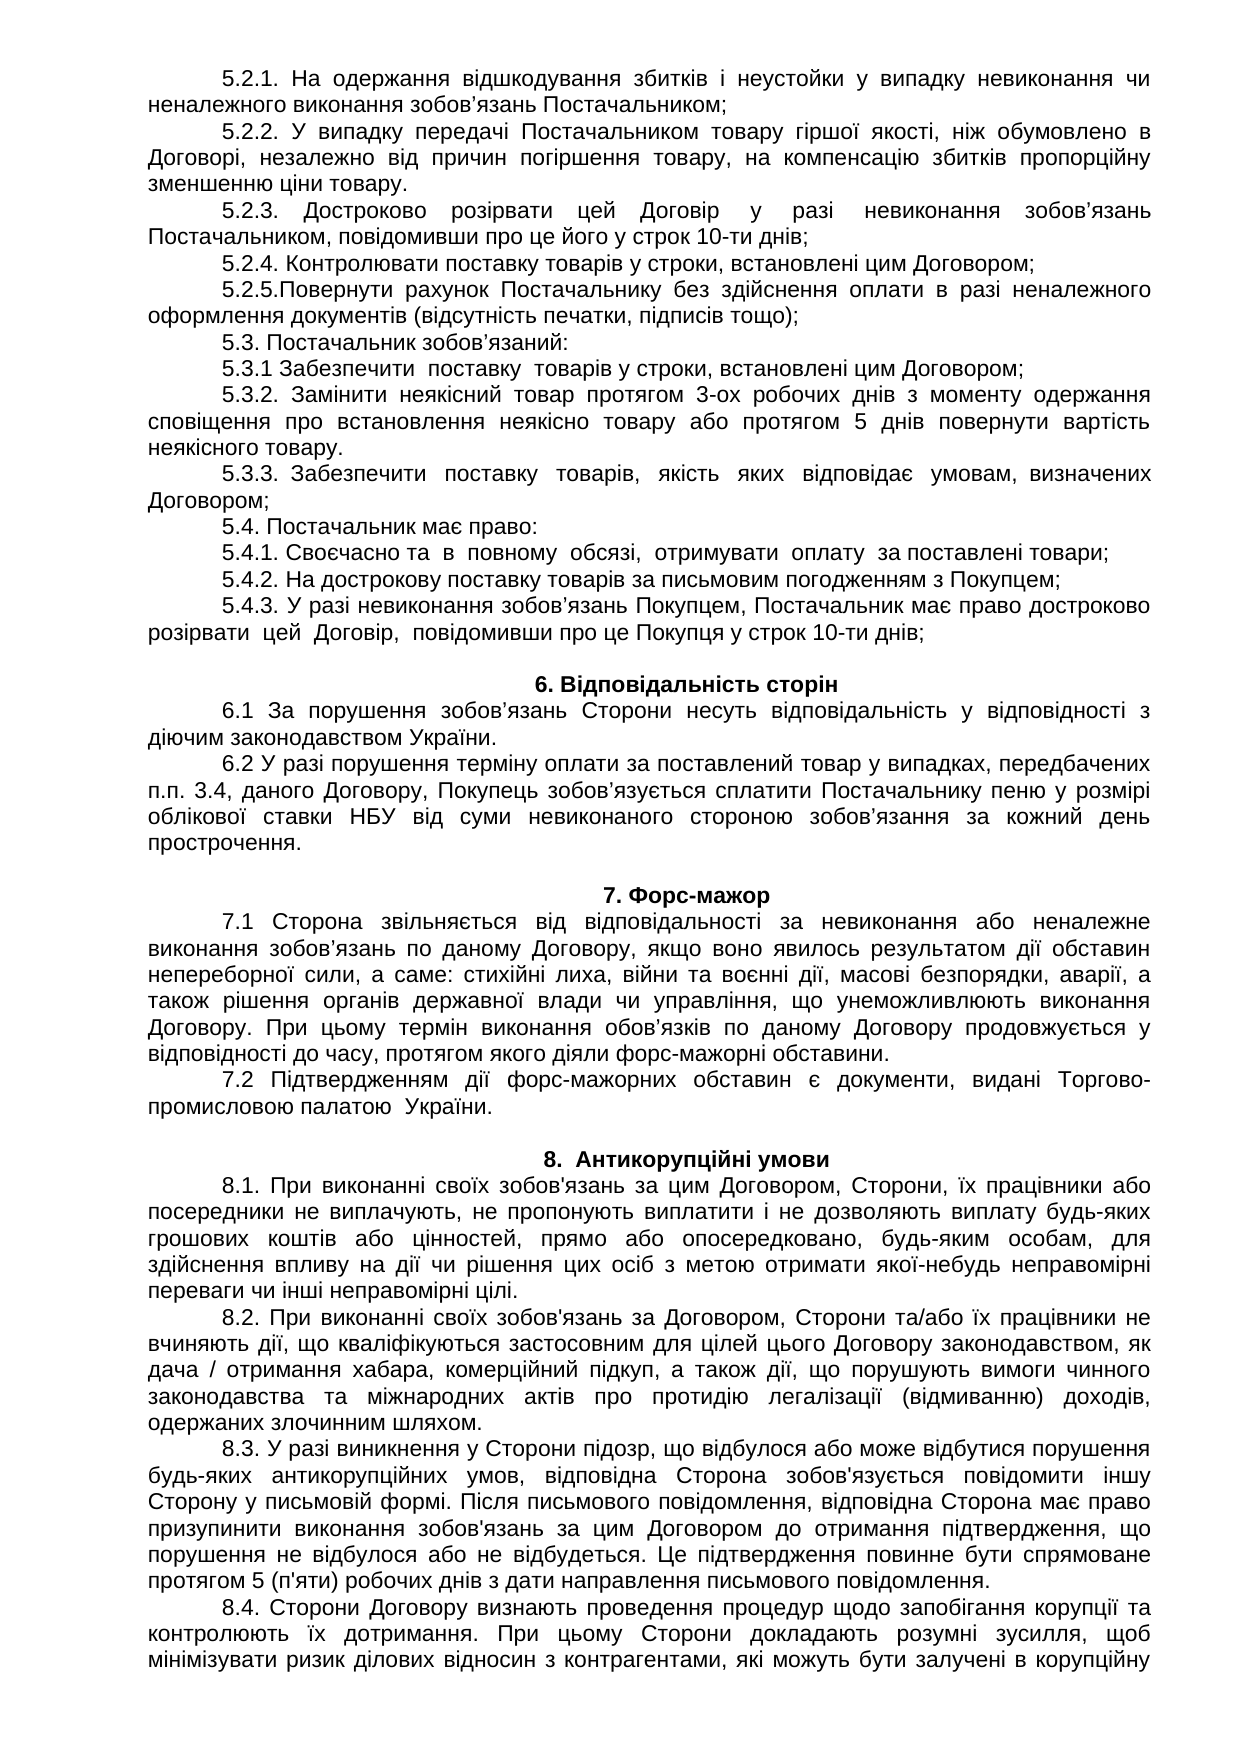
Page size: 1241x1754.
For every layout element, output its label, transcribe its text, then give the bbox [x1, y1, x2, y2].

text 8.2. При виконанні своїх зобов'язань за Договором, Сторони та/або їх працівники не вчиняють дії, що кваліфікуються застосовним для цілей цього Договору законодавством, як дача / отримання хабара, комерційний підкуп, а також дії, що порушують вимоги чинного законодавства та міжнародних актів про протидію легалізації (відмиванню) доходів, одержаних злочинним шляхом. [148, 1304, 1152, 1435]
text 8.1. При виконанні своїх зобов'язань за цим Договором, Сторони, їх працівники або посередники не виплачують, не пропонують виплатити і не дозволяють виплату будь-яких грошових коштів або цінностей, прямо або опосередковано, будь-яким особам, для здійснення впливу на дії чи рішення цих осіб з метою отримати якої-небудь неправомірні переваги чи інші неправомірні цілі. [148, 1172, 1152, 1304]
text 5.4.3. У разі невиконання зобов’язань Покупцем, Постачальник має право достроково розірвати цей Договір, повідомивши про це Покупця у строк 10-ти днів; [148, 592, 1152, 645]
text 5.3. Постачальник зобов’язаний: [148, 328, 1152, 355]
text 5.2.3. Достроково розірвати цей Договір у разі невиконання зобов’язань Постачальником, повідомивши про це його у строк 10-ти днів; [148, 197, 1152, 249]
text 5.2.2. У випадку передачі Постачальником товару гіршої якості, ніж обумовлено в Договорі, незалежно від причин погіршення товару, на компенсацію збитків пропорційну зменшенню ціни товару. [148, 118, 1152, 197]
text 5.2.1. На одержання відшкодування збитків і неустойки у випадку невиконання чи неналежного виконання зобов’язань Постачальником; [148, 65, 1152, 118]
text 5.2.5.Повернути рахунок Постачальнику без здійснення оплати в разі неналежного оформлення документів (відсутність печатки, підписів тощо); [148, 276, 1152, 328]
text 5.3.1 Забезпечити поставку товарів у строки, встановлені цим Договором; [148, 355, 1152, 381]
text 5.4.1. Своєчасно та в повному обсязі, отримувати оплату за поставлені товари; [148, 539, 1152, 566]
text 8. Антикорупційні умови [148, 1146, 1152, 1172]
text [148, 1593, 1152, 1673]
text 7. Форс-мажор [148, 882, 1152, 908]
text 6.1 За порушення зобов’язань Сторони несуть відповідальність у відповідності з діючим законодавством України. [148, 697, 1152, 750]
text 5.3.2. Замінити неякісний товар протягом 3-ох робочих днів з моменту одержання сповіщення про встановлення неякісно товару або протягом 5 днів повернути вартість неякісного товару. [148, 381, 1152, 460]
text 7.2 Підтвердженням дії форс-мажорних обставин є документи, видані Торгово-промисловою палатою України. [148, 1066, 1152, 1119]
text 8.3. У разі виникнення у Сторони підозр, що відбулося або може відбутися порушення будь-яких антикорупційних умов, відповідна Сторона зобов'язується повідомити іншу Сторону у письмовій формі. Після письмового повідомлення, відповідна Сторона має право призупинити виконання зобов'язань за цим Договором до отримання підтвердження, що порушення не відбулося або не відбудеться. Це підтвердження повинне бути спрямоване протягом 5 (п'яти) робочих днів з дати направлення письмового повідомлення. [148, 1435, 1152, 1593]
text 5.4.2. На дострокову поставку товарів за письмовим погодженням з Покупцем; [148, 566, 1152, 592]
text 6. Відповідальність сторін [148, 671, 1152, 697]
text 7.1 Сторона звільняється від відповідальності за невиконання або неналежне виконання зобов’язань по даному Договору, якщо воно явилось результатом дії обставин непереборної сили, а саме: стихійні лиха, війни та воєнні дії, масові безпорядки, аварії, а також рішення органів державної влади чи управління, що унеможливлюють виконання Договору. При цьому термін виконання обов’язків по даному Договору продовжується у відповідності до часу, протягом якого діяли форс-мажорні обставини. [148, 908, 1152, 1066]
text 5.4. Постачальник має право: [148, 513, 1152, 539]
text 5.2.4. Контролювати поставку товарів у строки, встановлені цим Договором; [148, 249, 1152, 276]
text 5.3.3. Забезпечити поставку товарів, якість яких відповідає умовам, визначених Договором; [148, 460, 1152, 513]
text 6.2 У разі порушення терміну оплати за поставлений товар у випадках, передбачених п.п. 3.4, даного Договору, Покупець зобов’язується сплатити Постачальнику пеню у розмірі облікової ставки НБУ від суми невиконаного стороною зобов’язання за кожний день прострочення. [148, 750, 1152, 856]
